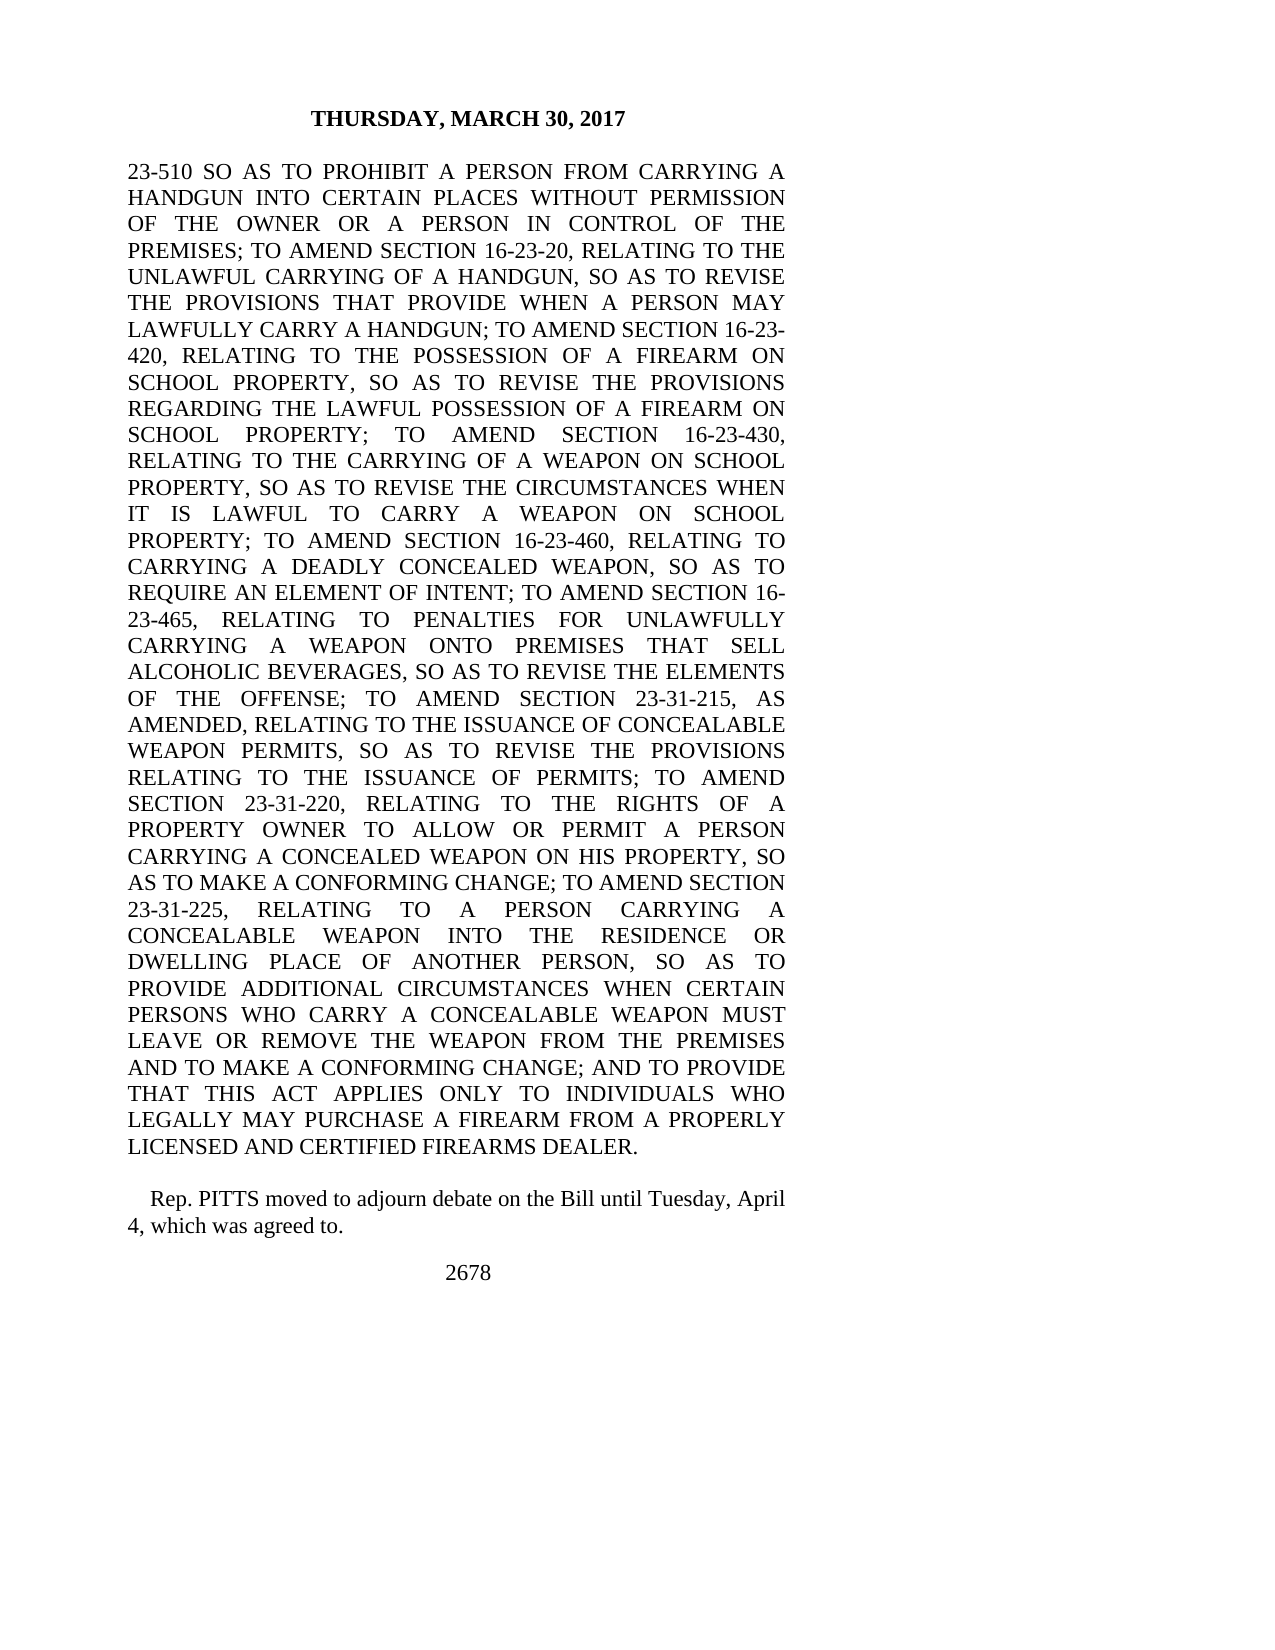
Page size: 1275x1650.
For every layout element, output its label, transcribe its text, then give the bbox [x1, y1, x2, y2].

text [127, 158, 786, 1159]
text Rep. PITTS moved to adjourn debate on the Bill until Tuesday, April 4, which was agreed to. [127, 1186, 786, 1238]
